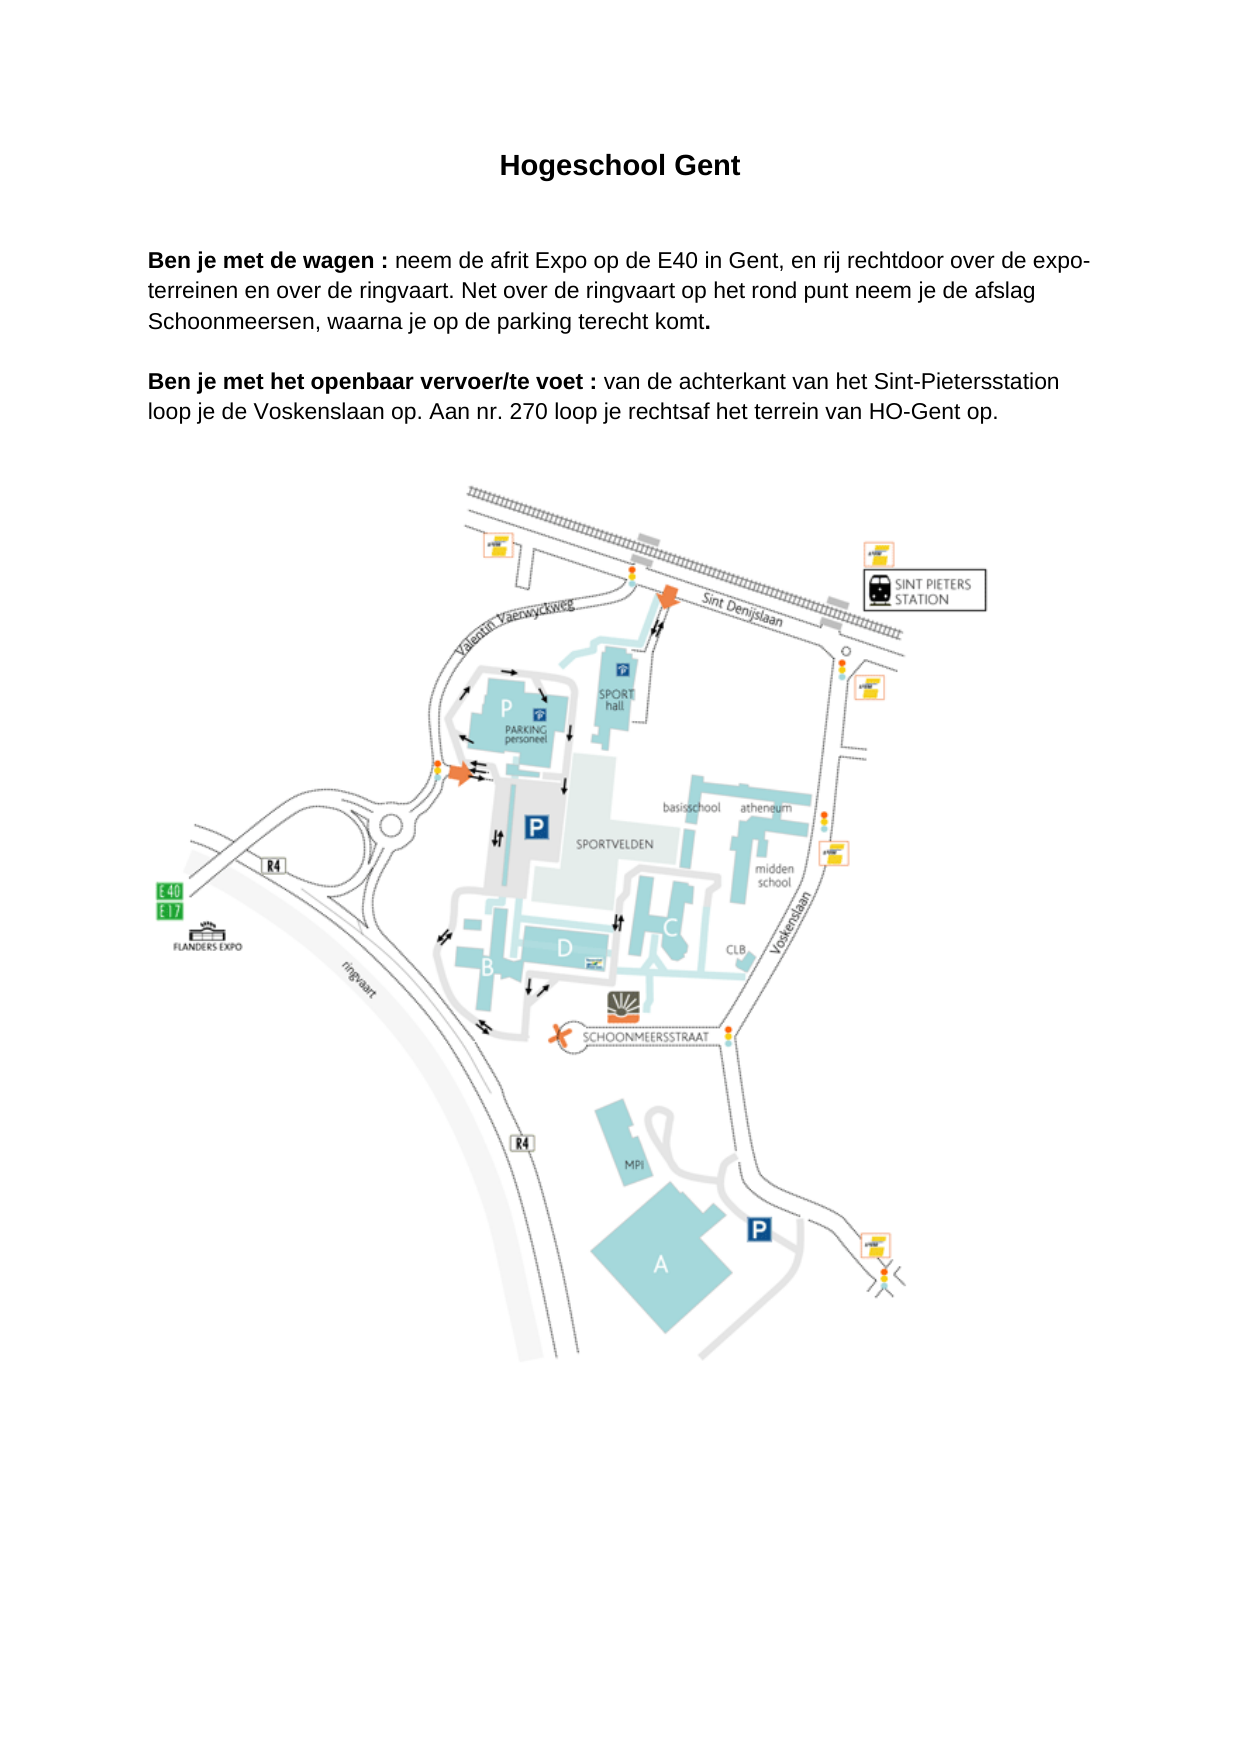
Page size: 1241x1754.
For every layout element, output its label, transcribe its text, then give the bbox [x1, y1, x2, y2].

text Hogeschool Gent [148, 148, 1093, 182]
picture [147, 458, 992, 1444]
text Ben je met het openbaar vervoer/te voet : van de achterkant van het Sint-Pietersstation loop je de Voskenslaan op. Aan nr. 270 loop je rechtsaf het terrein van HO-Gent op. [148, 368, 1093, 425]
text Ben je met de wagen : neem de afrit Expo op de E40 in Gent, en rij rechtdoor over de expo-terreinen en over de ringvaart. Net over de ringvaart op het rond punt neem je de afslag Schoonmeersen, waarna je op de parking terecht komt. [148, 247, 1093, 334]
